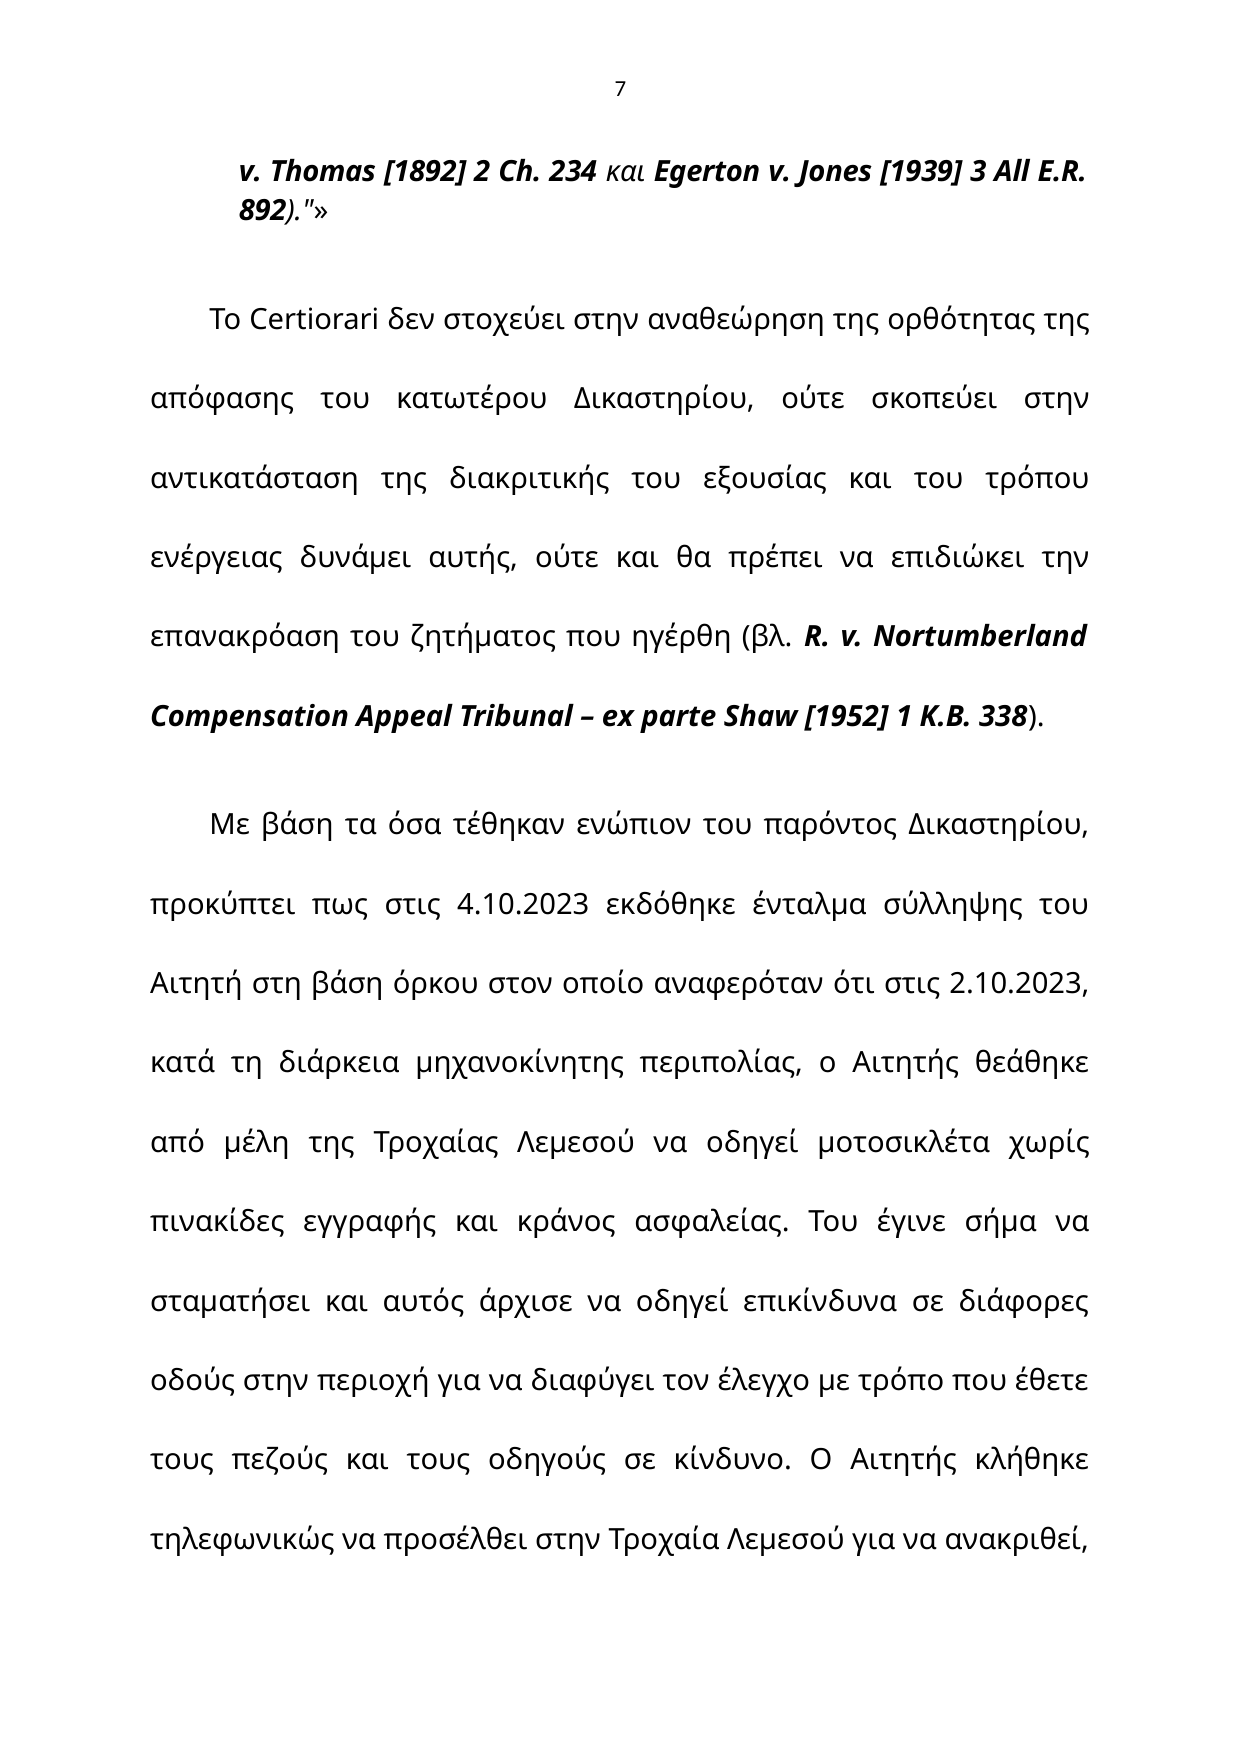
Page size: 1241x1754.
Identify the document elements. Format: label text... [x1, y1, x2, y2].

text Το Certiorari δεν στοχεύει στην αναθεώρηση της ορθότητας της απόφασης του κατωτέρου Δικαστηρίου, ούτε σκοπεύει στην αντικατάσταση της διακριτικής του εξουσίας και του τρόπου ενέργειας δυνάμει αυτής, ούτε και θα πρέπει να επιδιώκει την επανακρόαση του ζητήματος που ηγέρθη (βλ. R. v. Nortumberland Compensation Appeal Tribunal – ex parte Shaw [1952] 1 K.B. 338). [150, 298, 1090, 735]
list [239, 150, 1090, 229]
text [150, 804, 1090, 1558]
